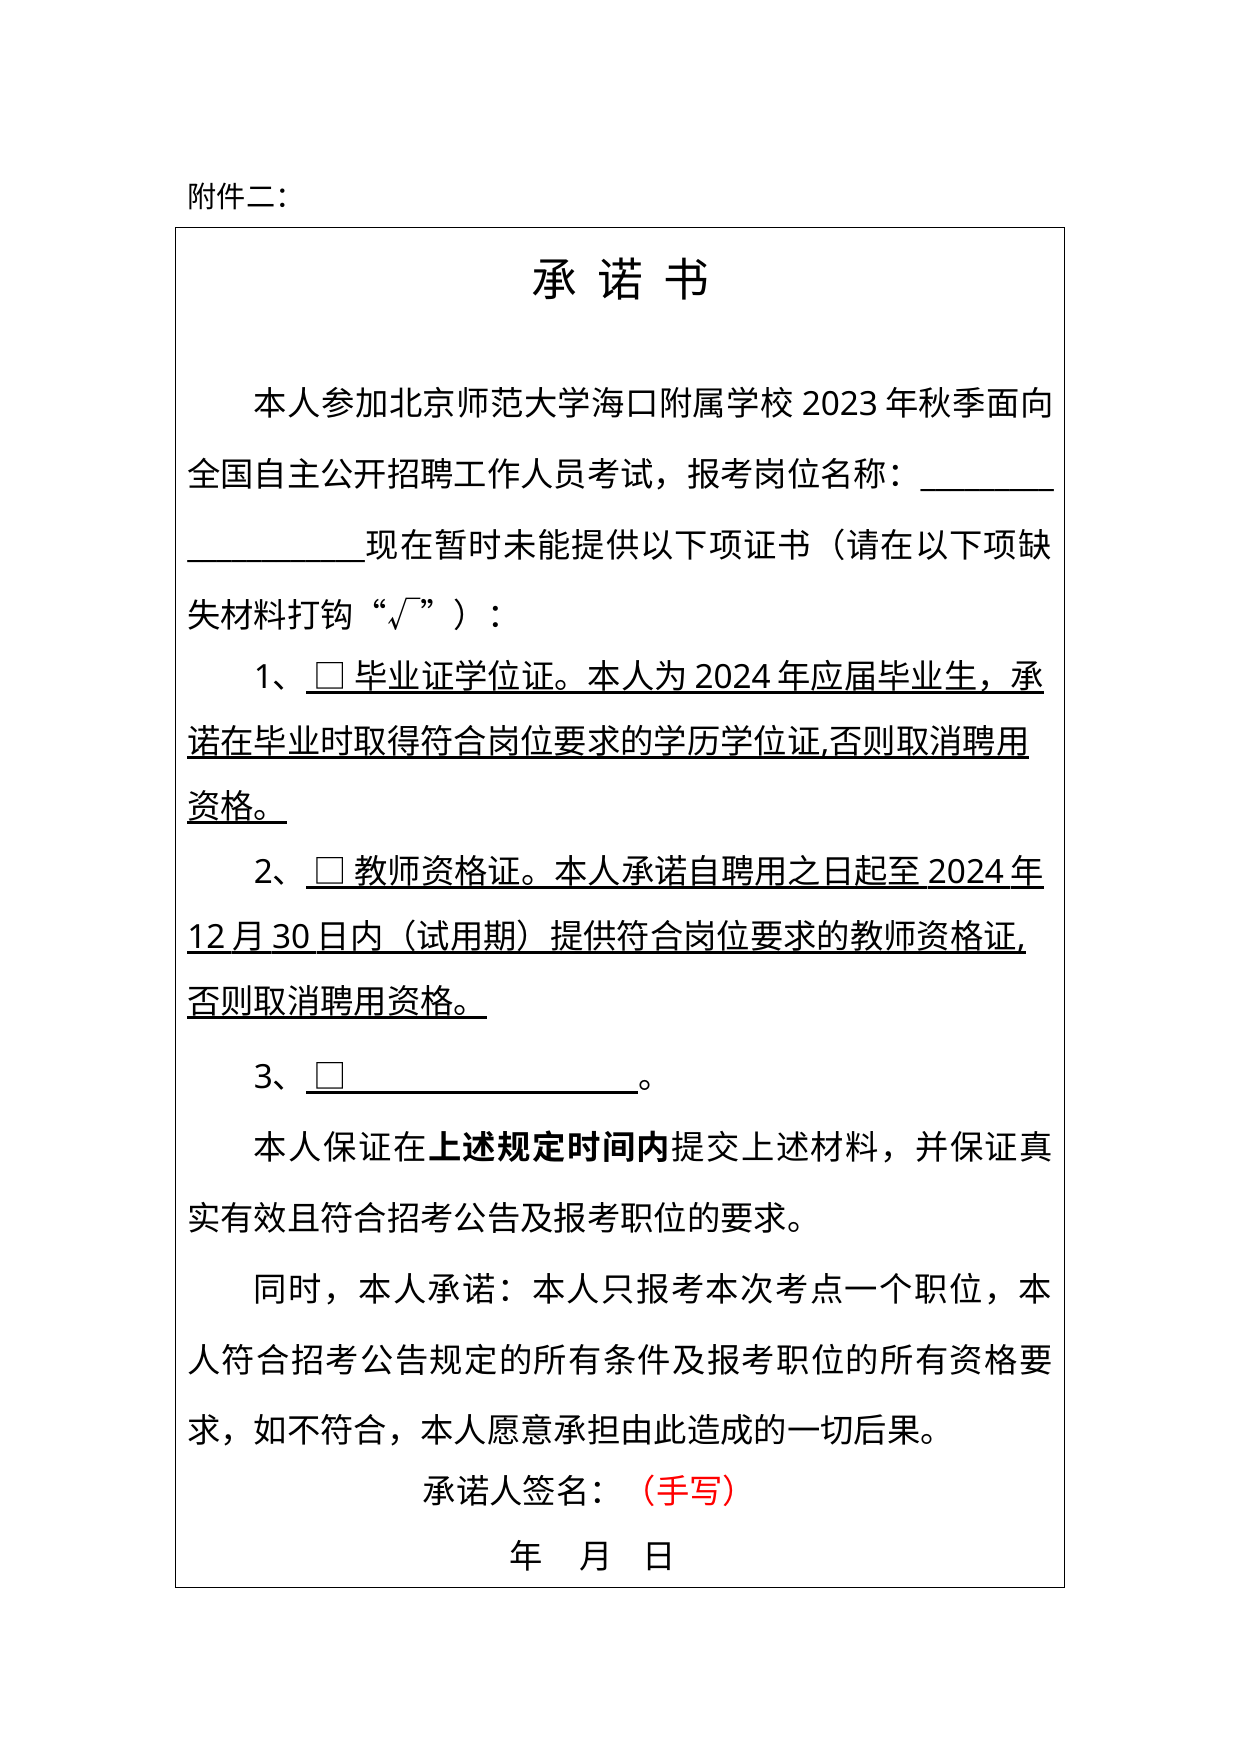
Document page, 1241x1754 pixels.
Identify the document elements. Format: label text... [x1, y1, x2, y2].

table_header 承 诺 书 本人参加北京师范大学海口附属学校2023年秋季面向全国自主公开招聘工作人员考试，报考岗位名称：_____________________现在暂时未能提供以下项证书（请在以下项缺失材料打钩“√”）： 1、 □ 毕业证学位证。本人为2024年应届毕业生，承诺在毕业时取得符合岗位要求的学历学位证,否则取消聘用资格。 2、 □ 教师资格证。本人承诺自聘用之日起至2024年12月30日内（试用期）提供符合岗位要求的教师资格证,否则取消聘用资格。 3、 □ 。 本人保证在上述规定时间内提交上述材料，并保证真实有效且符合招考公告及报考职位的要求。 同时，本人承诺：本人只报考本次考点一个职位，本人符合招考公告规定的所有条件及报考职位的所有资格要求，如不符合，本人愿意承担由此造成的一切后果。 承诺人签名：（手写） 年 月 日 [176, 228, 1064, 1587]
text 附件二： [187, 162, 1053, 227]
